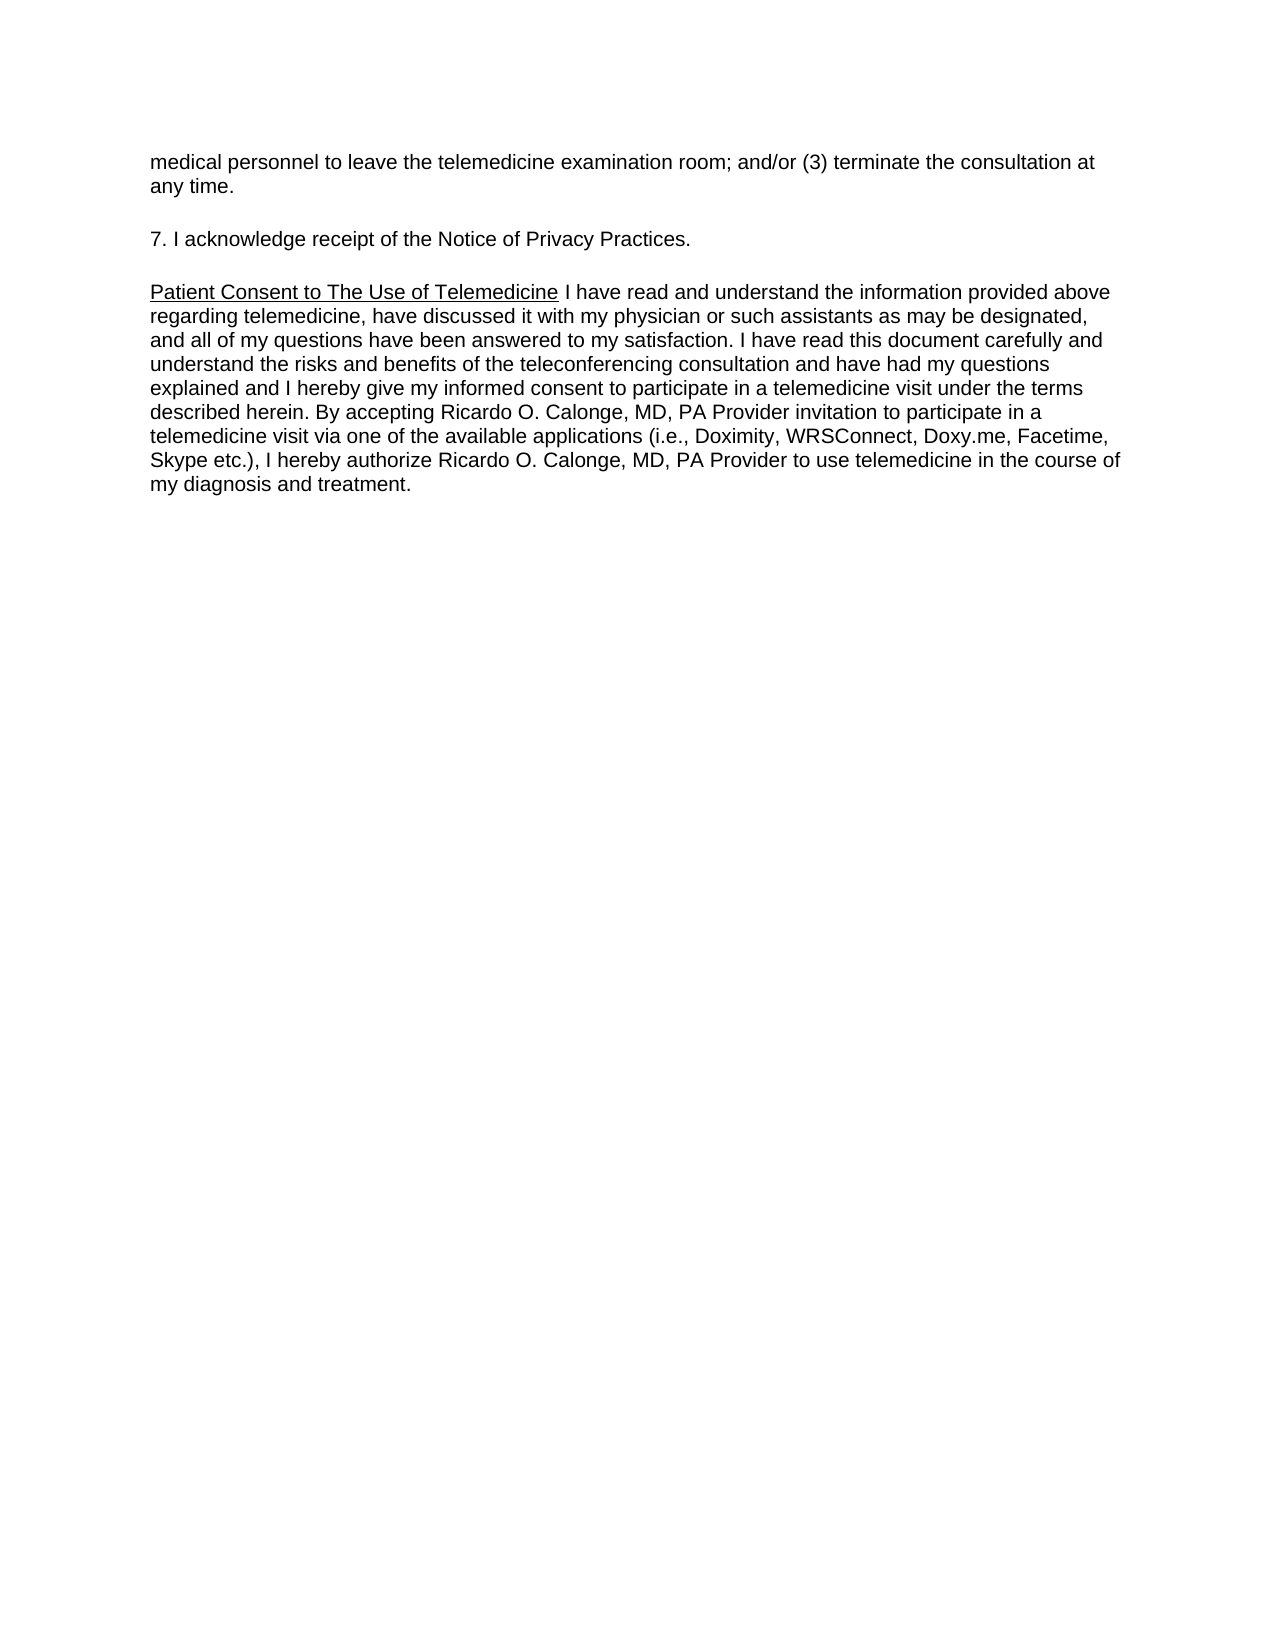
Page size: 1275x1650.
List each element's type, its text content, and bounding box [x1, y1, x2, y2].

text Patient Consent to The Use of Telemedicine I have read and understand the information provided above regarding telemedicine, have discussed it with my physician or such assistants as may be designated, and all of my questions have been answered to my satisfaction. I have read this document carefully and understand the risks and benefits of the teleconferencing consultation and have had my questions explained and I hereby give my informed consent to participate in a telemedicine visit under the terms described herein. By accepting Ricardo O. Calonge, MD, PA Provider invitation to participate in a telemedicine visit via one of the available applications (i.e., Doximity, WRSConnect, Doxy.me, Facetime, Skype etc.), I hereby authorize Ricardo O. Calonge, MD, PA Provider to use telemedicine in the course of my diagnosis and treatment. [150, 280, 1125, 496]
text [150, 150, 1125, 198]
text 7. I acknowledge receipt of the Notice of Privacy Practices. [150, 227, 1125, 251]
